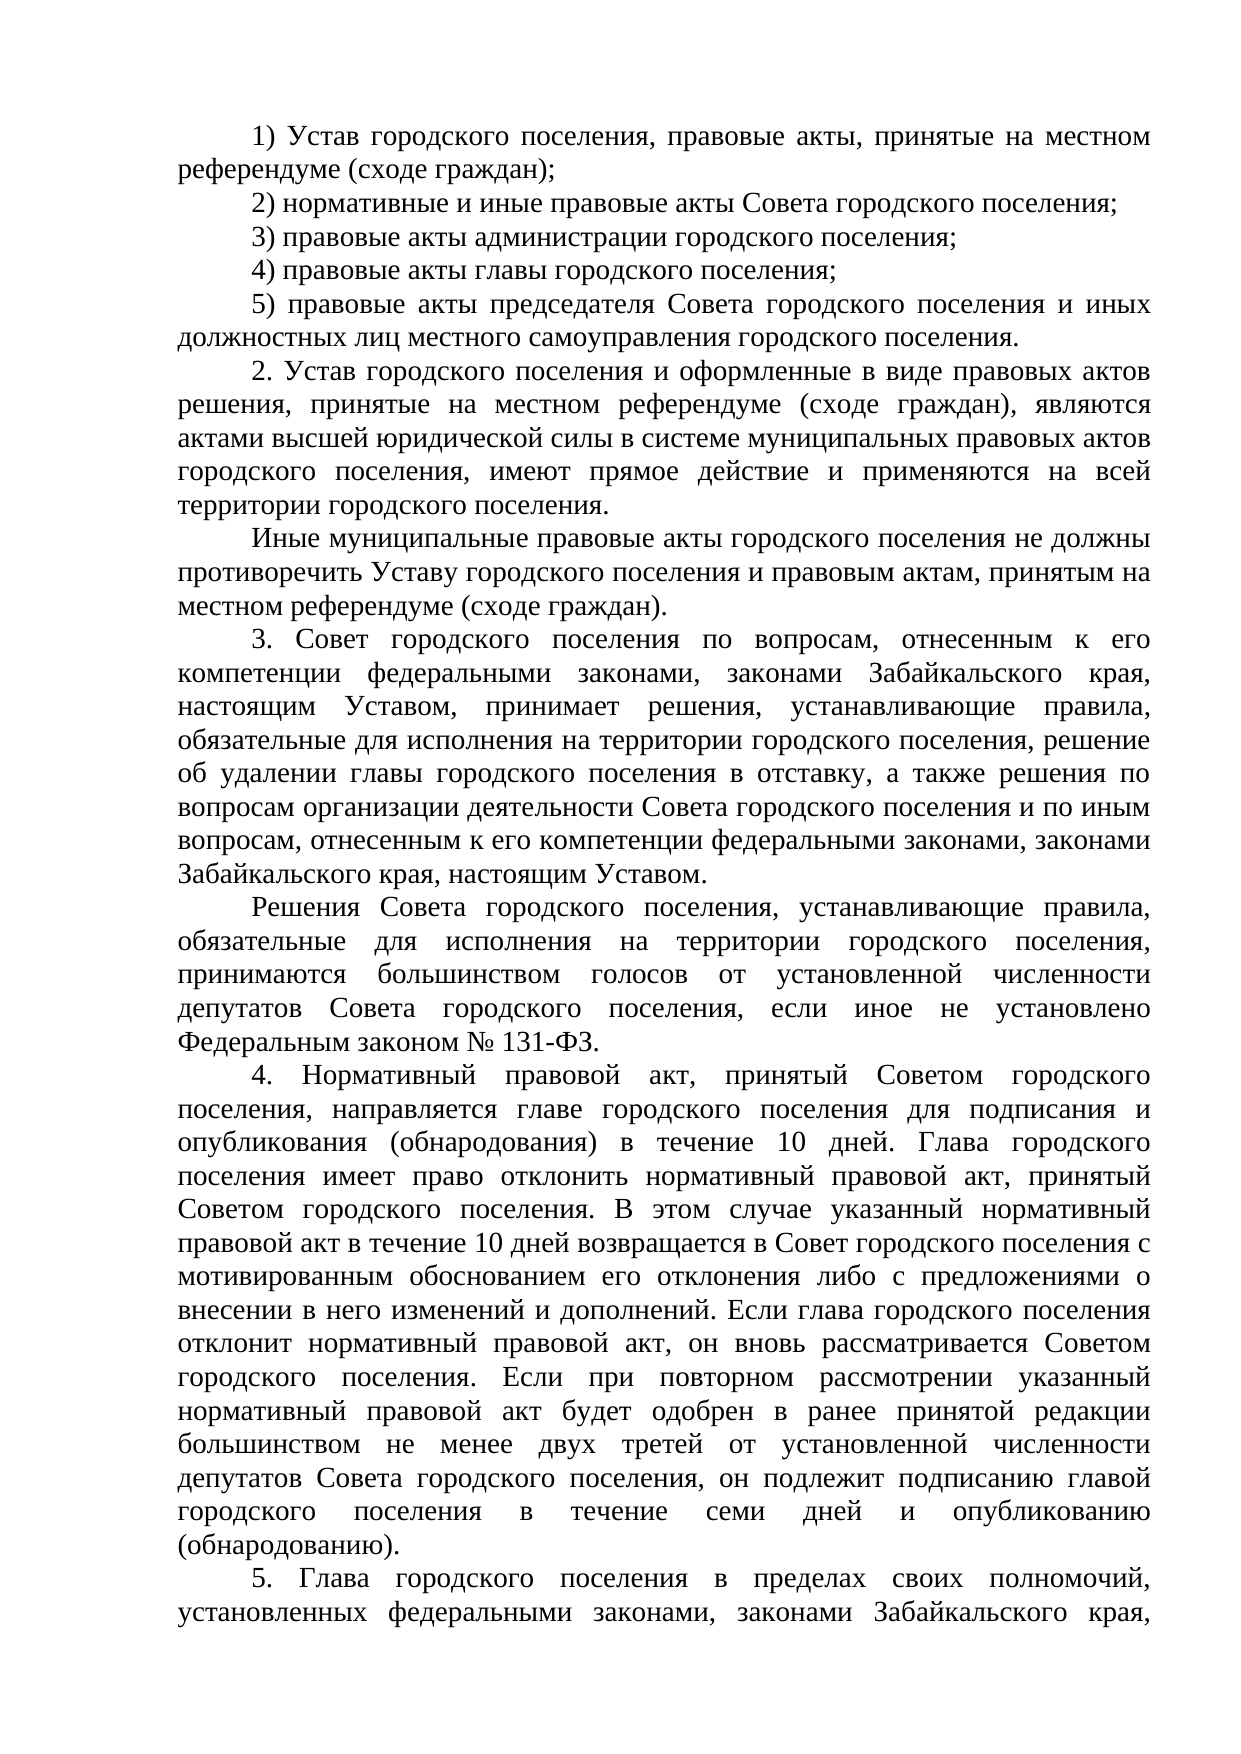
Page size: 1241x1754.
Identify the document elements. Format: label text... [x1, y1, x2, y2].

text Решения Совета городского поселения, устанавливающие правила, обязательные для исполнения на территории городского поселения, принимаются большинством голосов от установленной численности депутатов Совета городского поселения, если иное не установлено Федеральным законом № 131-ФЗ. [177, 889, 1152, 1057]
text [177, 1560, 1152, 1627]
text 4) правовые акты главы городского поселения; [177, 252, 1152, 286]
text 4. Нормативный правовой акт, принятый Советом городского поселения, направляется главе городского поселения для подписания и опубликования (обнародования) в течение 10 дней. Глава городского поселения имеет право отклонить нормативный правовой акт, принятый Советом городского поселения. В этом случае указанный нормативный правовой акт в течение 10 дней возвращается в Совет городского поселения с мотивированным обоснованием его отклонения либо с предложениями о внесении в него изменений и дополнений. Если глава городского поселения отклонит нормативный правовой акт, он вновь рассматривается Советом городского поселения. Если при повторном рассмотрении указанный нормативный правовой акт будет одобрен в ранее принятой редакции большинством не менее двух третей от установленной численности депутатов Совета городского поселения, он подлежит подписанию главой городского поселения в течение семи дней и опубликованию (обнародованию). [177, 1057, 1152, 1560]
text 3) правовые акты администрации городского поселения; [177, 219, 1152, 252]
text 2. Устав городского поселения и оформленные в виде правовых актов решения, принятые на местном референдуме (сходе граждан), являются актами высшей юридической силы в системе муниципальных правовых актов городского поселения, имеют прямое действие и применяются на всей территории городского поселения. [177, 353, 1152, 521]
text 5) правовые акты председателя Совета городского поселения и иных должностных лиц местного самоуправления городского поселения. [177, 286, 1152, 353]
text 3. Совет городского поселения по вопросам, отнесенным к его компетенции федеральными законами, законами Забайкальского края, настоящим Уставом, принимает решения, устанавливающие правила, обязательные для исполнения на территории городского поселения, решение об удалении главы городского поселения в отставку, а также решения по вопросам организации деятельности Совета городского поселения и по иным вопросам, отнесенным к его компетенции федеральными законами, законами Забайкальского края, настоящим Уставом. [177, 621, 1152, 889]
text 1) Устав городского поселения, правовые акты, принятые на местном референдуме (сходе граждан); [177, 118, 1152, 185]
text Иные муниципальные правовые акты городского поселения не должны противоречить Уставу городского поселения и правовым актам, принятым на местном референдуме (сходе граждан). [177, 521, 1152, 621]
text 2) нормативные и иные правовые акты Совета городского поселения; [177, 185, 1152, 219]
